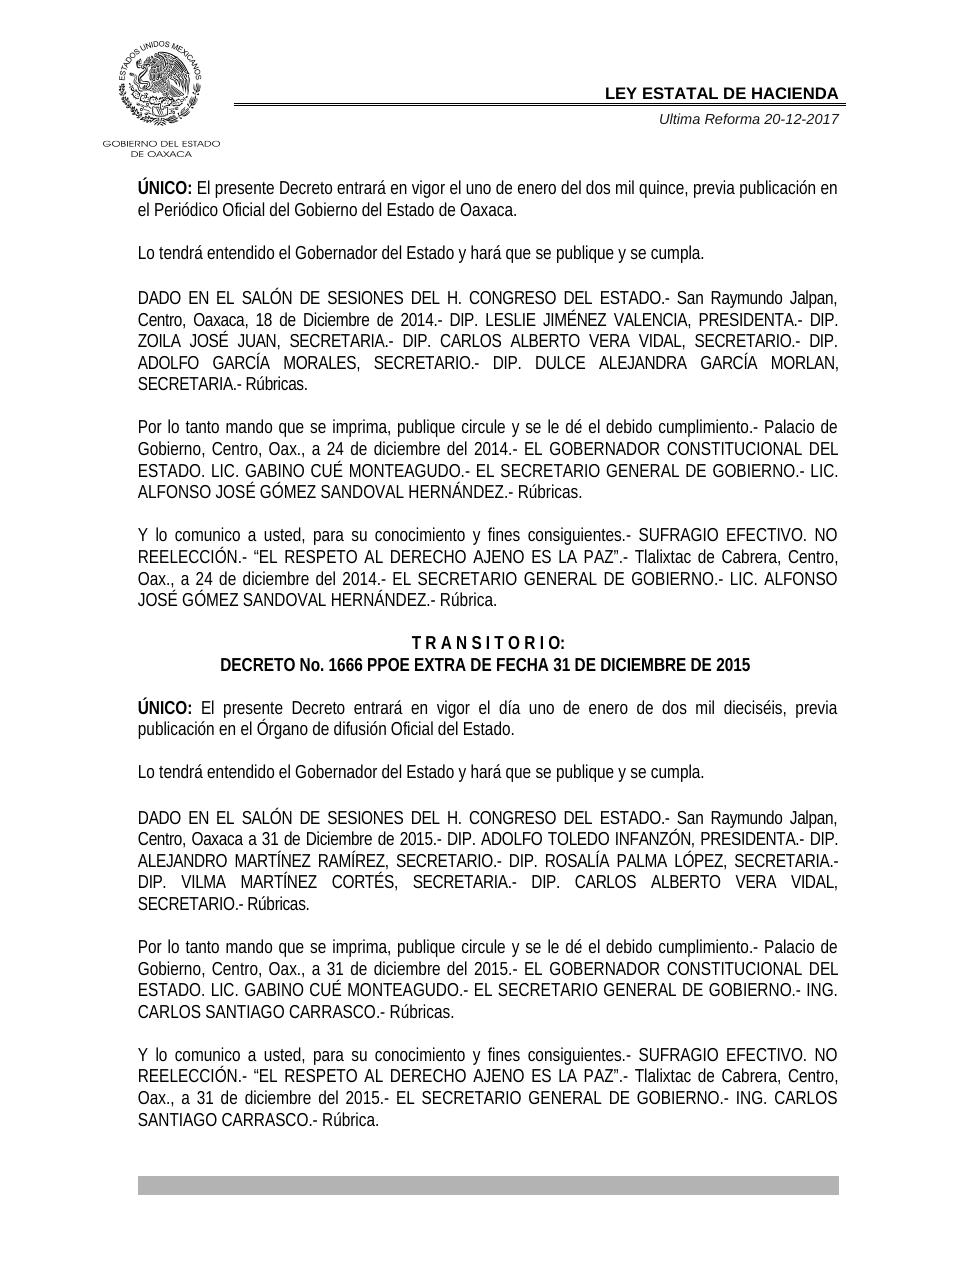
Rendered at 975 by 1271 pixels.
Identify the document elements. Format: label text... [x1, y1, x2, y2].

text Lo tendrá entendido el Gobernador del Estado y hará que se publique y se cumpla. [138, 242, 839, 263]
text ÚNICO: El presente Decreto entrará en vigor el uno de enero del dos mil quince, previa publicación en el Periódico Oficial del Gobierno del Estado de Oaxaca. [138, 177, 839, 220]
text DADO EN EL SALÓN DE SESIONES DEL H. CONGRESO DEL ESTADO.- San Raymundo Jalpan, Centro, Oaxaca, 18 de Diciembre de 2014.- DIP. LESLIE JIMÉNEZ VALENCIA, PRESIDENTA.- DIP. ZOILA JOSÉ JUAN, SECRETARIA.- DIP. CARLOS ALBERTO VERA VIDAL, SECRETARIO.- DIP. ADOLFO GARCÍA MORALES, SECRETARIO.- DIP. DULCE ALEJANDRA GARCÍA MORLAN, SECRETARIA.- Rúbricas. [138, 287, 839, 395]
text Y lo comunico a usted, para su conocimiento y fines consiguientes.- SUFRAGIO EFECTIVO. NO REELECCIÓN.- “EL RESPETO AL DERECHO AJENO ES LA PAZ”.- Tlalixtac de Cabrera, Centro, Oax., a 24 de diciembre del 2014.- EL SECRETARIO GENERAL DE GOBIERNO.- LIC. ALFONSO JOSÉ GÓMEZ SANDOVAL HERNÁNDEZ.- Rúbrica. [138, 524, 839, 611]
text Por lo tanto mando que se imprima, publique circule y se le dé el debido cumplimiento.- Palacio de Gobierno, Centro, Oax., a 31 de diciembre del 2015.- EL GOBERNADOR CONSTITUCIONAL DEL ESTADO. LIC. GABINO CUÉ MONTEAGUDO.- EL SECRETARIO GENERAL DE GOBIERNO.- ING. CARLOS SANTIAGO CARRASCO.- Rúbricas. [138, 936, 839, 1022]
text Lo tendrá entendido el Gobernador del Estado y hará que se publique y se cumpla. [138, 761, 839, 783]
list T R A N S I T O R I O: [138, 632, 839, 654]
text Y lo comunico a usted, para su conocimiento y fines consiguientes.- SUFRAGIO EFECTIVO. NO REELECCIÓN.- “EL RESPETO AL DERECHO AJENO ES LA PAZ”.- Tlalixtac de Cabrera, Centro, Oax., a 31 de diciembre del 2015.- EL SECRETARIO GENERAL DE GOBIERNO.- ING. CARLOS SANTIAGO CARRASCO.- Rúbrica. [138, 1044, 839, 1130]
text DECRETO No. 1666 PPOE EXTRA DE FECHA 31 DE DICIEMBRE DE 2015 [197, 654, 774, 675]
picture [100, 38, 223, 160]
text DADO EN EL SALÓN DE SESIONES DEL H. CONGRESO DEL ESTADO.- San Raymundo Jalpan, Centro, Oaxaca a 31 de Diciembre de 2015.- DIP. ADOLFO TOLEDO INFANZÓN, PRESIDENTA.- DIP. ALEJANDRO MARTÍNEZ RAMÍREZ, SECRETARIO.- DIP. ROSALÍA PALMA LÓPEZ, SECRETARIA.- DIP. VILMA MARTÍNEZ CORTÉS, SECRETARIA.- DIP. CARLOS ALBERTO VERA VIDAL, SECRETARIO.- Rúbricas. [138, 807, 839, 914]
text Por lo tanto mando que se imprima, publique circule y se le dé el debido cumplimiento.- Palacio de Gobierno, Centro, Oax., a 24 de diciembre del 2014.- EL GOBERNADOR CONSTITUCIONAL DEL ESTADO. LIC. GABINO CUÉ MONTEAGUDO.- EL SECRETARIO GENERAL DE GOBIERNO.- LIC. ALFONSO JOSÉ GÓMEZ SANDOVAL HERNÁNDEZ.- Rúbricas. [138, 416, 839, 503]
text ÚNICO: El presente Decreto entrará en vigor el día uno de enero de dos mil dieciséis, previa publicación en el Órgano de difusión Oficial del Estado. [138, 697, 839, 740]
